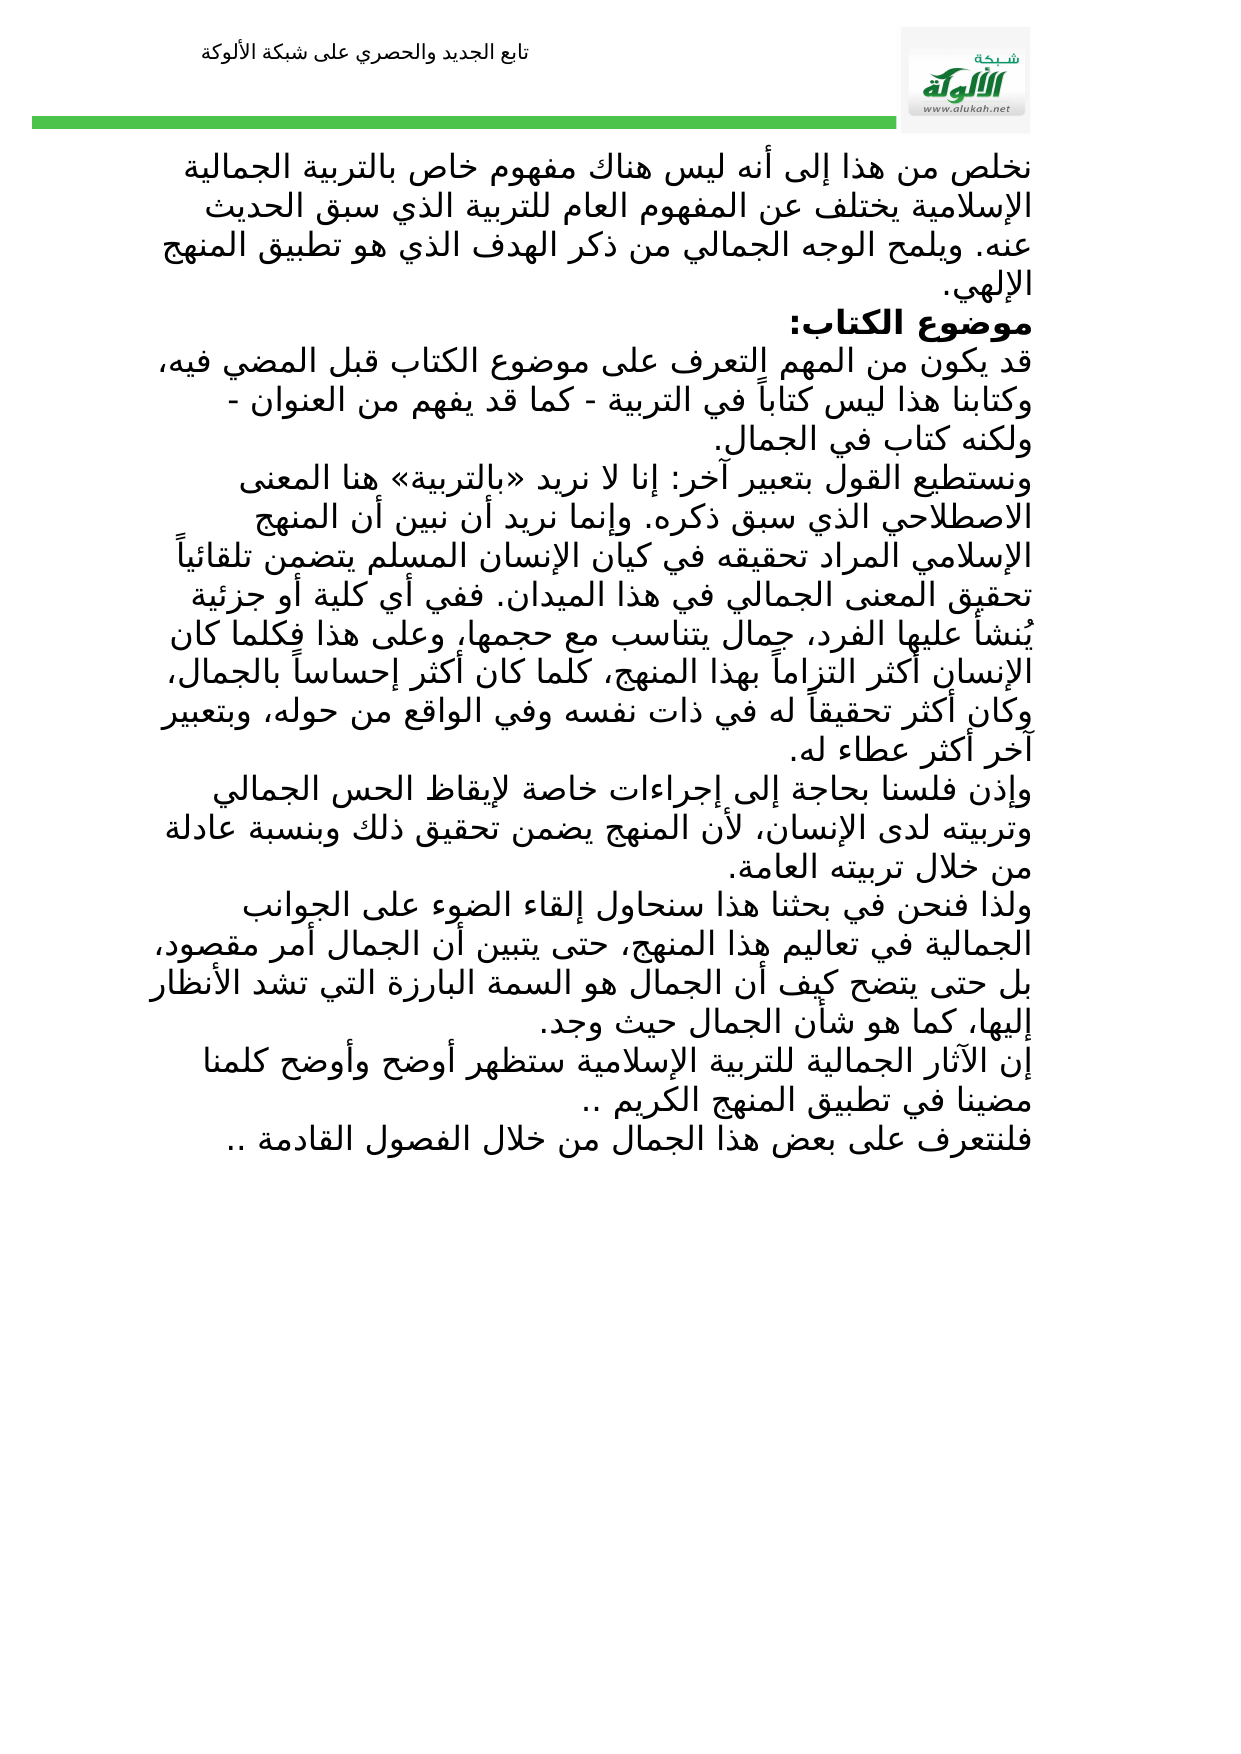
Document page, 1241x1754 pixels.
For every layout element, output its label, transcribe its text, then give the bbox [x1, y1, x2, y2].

text ولذا فنحن في بحثنا هذا سنحاول إلقاء الضوء على الجوانب الجمالية في تعاليم هذا المنهج، حتى يتبين أن الجمال أمر مقصود، بل حتى يتضح كيف أن الجمال هو السمة البارزة التي تشد الأنظار إليها، كما هو شأن الجمال حيث وجد. [148, 886, 1033, 1041]
text فلنتعرف على بعض هذا الجمال من خلال الفصول القادمة .. [148, 1119, 1033, 1158]
text نخلص من هذا إلى أنه ليس هناك مفهوم خاص بالتربية الجمالية الإسلامية يختلف عن المفهوم العام للتربية الذي سبق الحديث عنه. ويلمح الوجه الجمالي من ذكر الهدف الذي هو تطبيق المنهج الإلهي. [148, 148, 1033, 303]
text قد يكون من المهم التعرف على موضوع الكتاب قبل المضي فيه، وكتابنا هذا ليس كتاباً في التربية - كما قد يفهم من العنوان - ولكنه كتاب في الجمال. [148, 342, 1033, 458]
text ونستطيع القول بتعبير آخر: إنا لا نريد «بالتربية» هنا المعنى الاصطلاحي الذي سبق ذكره. وإنما نريد أن نبين أن المنهج الإسلامي المراد تحقيقه في كيان الإنسان المسلم يتضمن تلقائياً تحقيق المعنى الجمالي في هذا الميدان. ففي أي كلية أو جزئية يُنشأ عليها الفرد، جمال يتناسب مع حجمها، وعلى هذا فكلما كان الإنسان أكثر التزاماً بهذا المنهج، كلما كان أكثر إحساساً بالجمال، وكان أكثر تحقيقاً له في ذات نفسه وفي الواقع من حوله، وبتعبير آخر أكثر عطاء له. [148, 458, 1033, 769]
text موضوع الكتاب: [148, 303, 1033, 342]
text إن الآثار الجمالية للتربية الإسلامية ستظهر أوضح وأوضح كلمنا مضينا في تطبيق المنهج الكريم .. [148, 1041, 1033, 1119]
text وإذن فلسنا بحاجة إلى إجراءات خاصة لإيقاظ الحس الجمالي وتربيته لدى الإنسان، لأن المنهج يضمن تحقيق ذلك وبنسبة عادلة من خلال تربيته العامة. [148, 769, 1033, 886]
